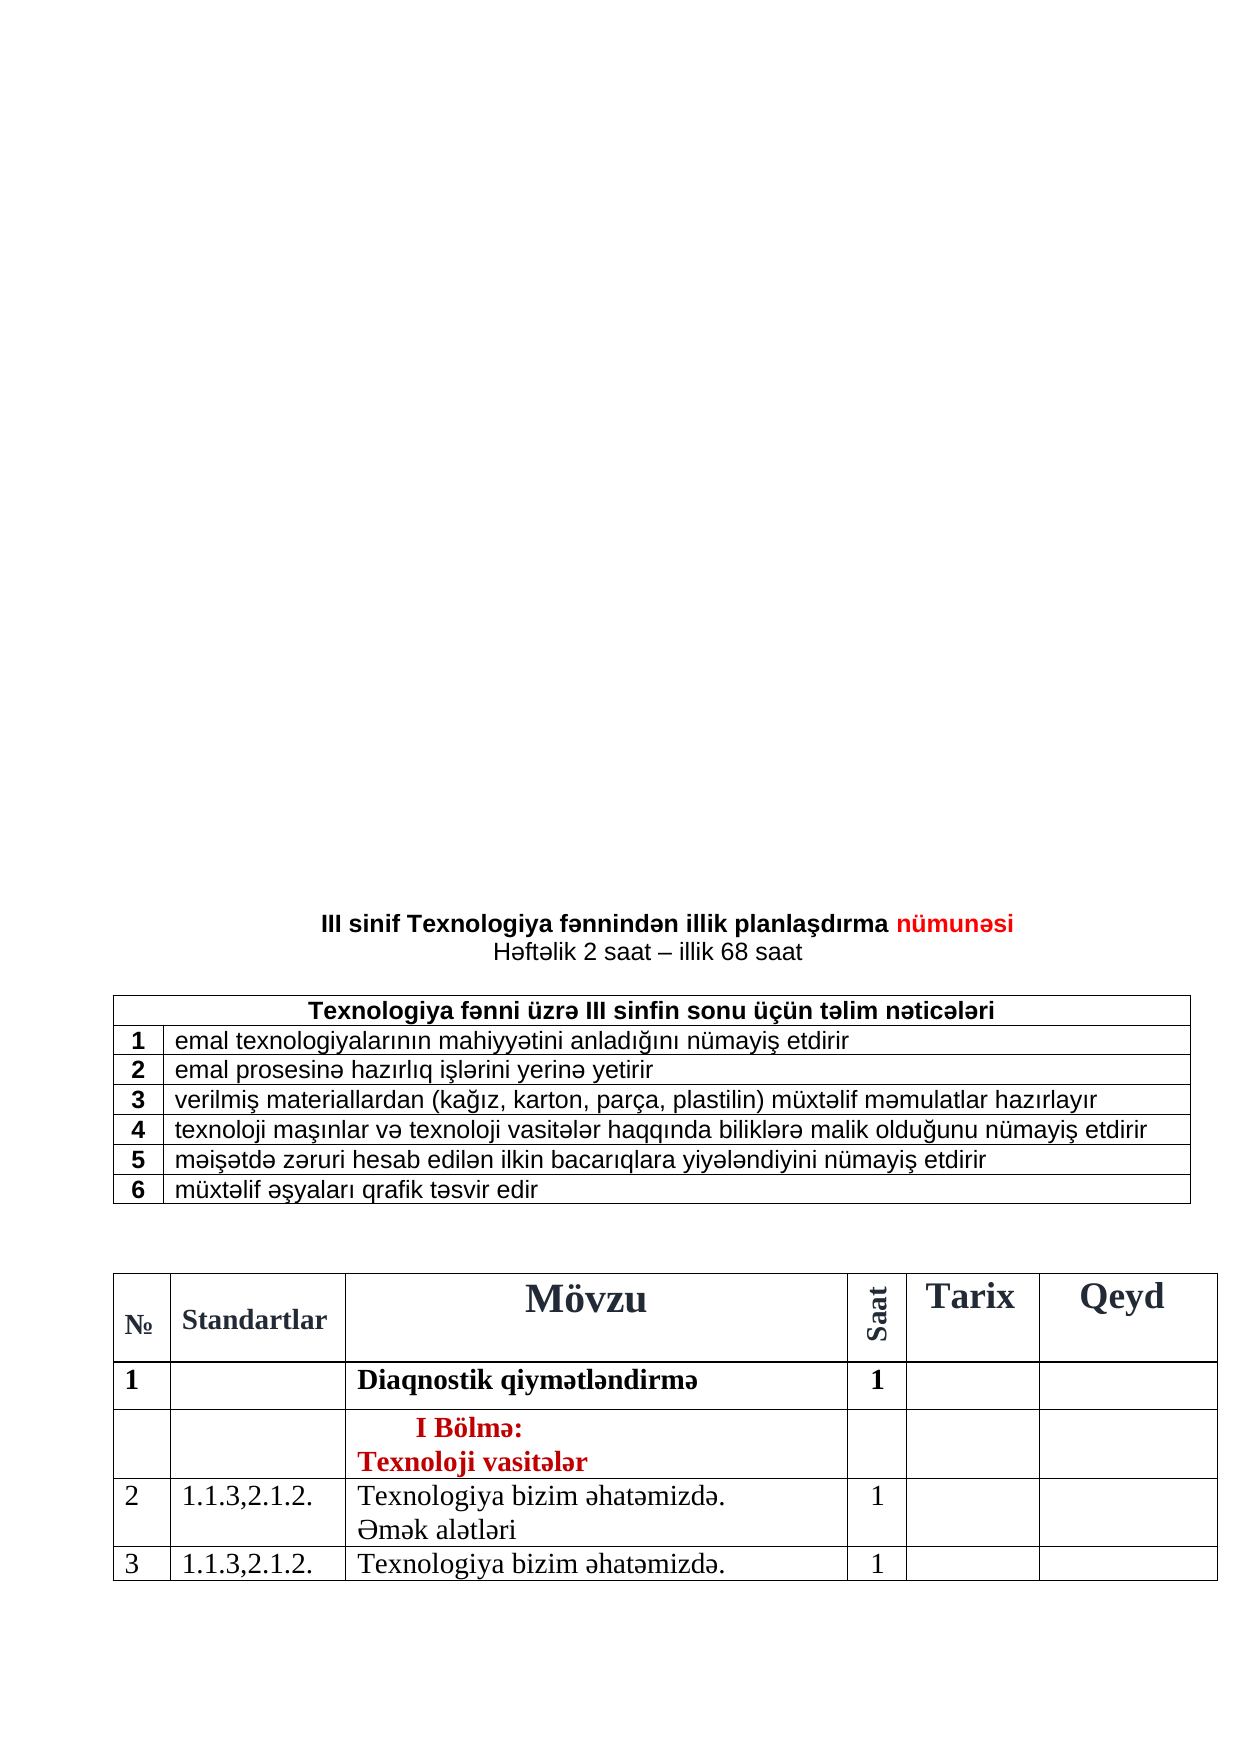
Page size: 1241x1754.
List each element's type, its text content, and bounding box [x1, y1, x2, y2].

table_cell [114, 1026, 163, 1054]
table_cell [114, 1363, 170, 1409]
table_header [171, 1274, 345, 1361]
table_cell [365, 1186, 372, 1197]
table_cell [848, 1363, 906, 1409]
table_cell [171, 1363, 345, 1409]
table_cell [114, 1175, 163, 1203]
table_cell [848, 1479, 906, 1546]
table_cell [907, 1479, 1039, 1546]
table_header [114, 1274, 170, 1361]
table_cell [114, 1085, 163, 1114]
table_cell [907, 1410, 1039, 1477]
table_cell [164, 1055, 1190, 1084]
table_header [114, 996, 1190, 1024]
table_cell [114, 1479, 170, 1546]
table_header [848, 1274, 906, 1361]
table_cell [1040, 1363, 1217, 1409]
text III sinif Texnologiya fənnindən illik planlaşdırma nümunəsi [112, 908, 1128, 937]
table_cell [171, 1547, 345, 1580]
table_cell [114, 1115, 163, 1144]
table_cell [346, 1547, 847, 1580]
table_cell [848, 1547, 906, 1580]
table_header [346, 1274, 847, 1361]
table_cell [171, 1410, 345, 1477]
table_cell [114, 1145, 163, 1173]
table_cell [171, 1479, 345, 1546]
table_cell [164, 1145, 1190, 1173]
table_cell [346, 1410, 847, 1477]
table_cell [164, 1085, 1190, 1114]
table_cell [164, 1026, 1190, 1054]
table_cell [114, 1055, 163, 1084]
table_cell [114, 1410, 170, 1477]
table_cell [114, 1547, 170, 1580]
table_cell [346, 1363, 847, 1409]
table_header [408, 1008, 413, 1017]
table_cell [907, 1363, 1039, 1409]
text Həftəlik 2 saat – illik 68 saat [112, 937, 1128, 966]
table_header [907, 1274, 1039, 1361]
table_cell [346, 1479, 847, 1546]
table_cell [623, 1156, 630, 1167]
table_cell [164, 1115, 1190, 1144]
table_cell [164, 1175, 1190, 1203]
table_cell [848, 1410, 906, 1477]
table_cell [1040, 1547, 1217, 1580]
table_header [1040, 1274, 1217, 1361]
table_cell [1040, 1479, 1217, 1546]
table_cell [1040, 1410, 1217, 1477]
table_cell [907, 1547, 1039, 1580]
